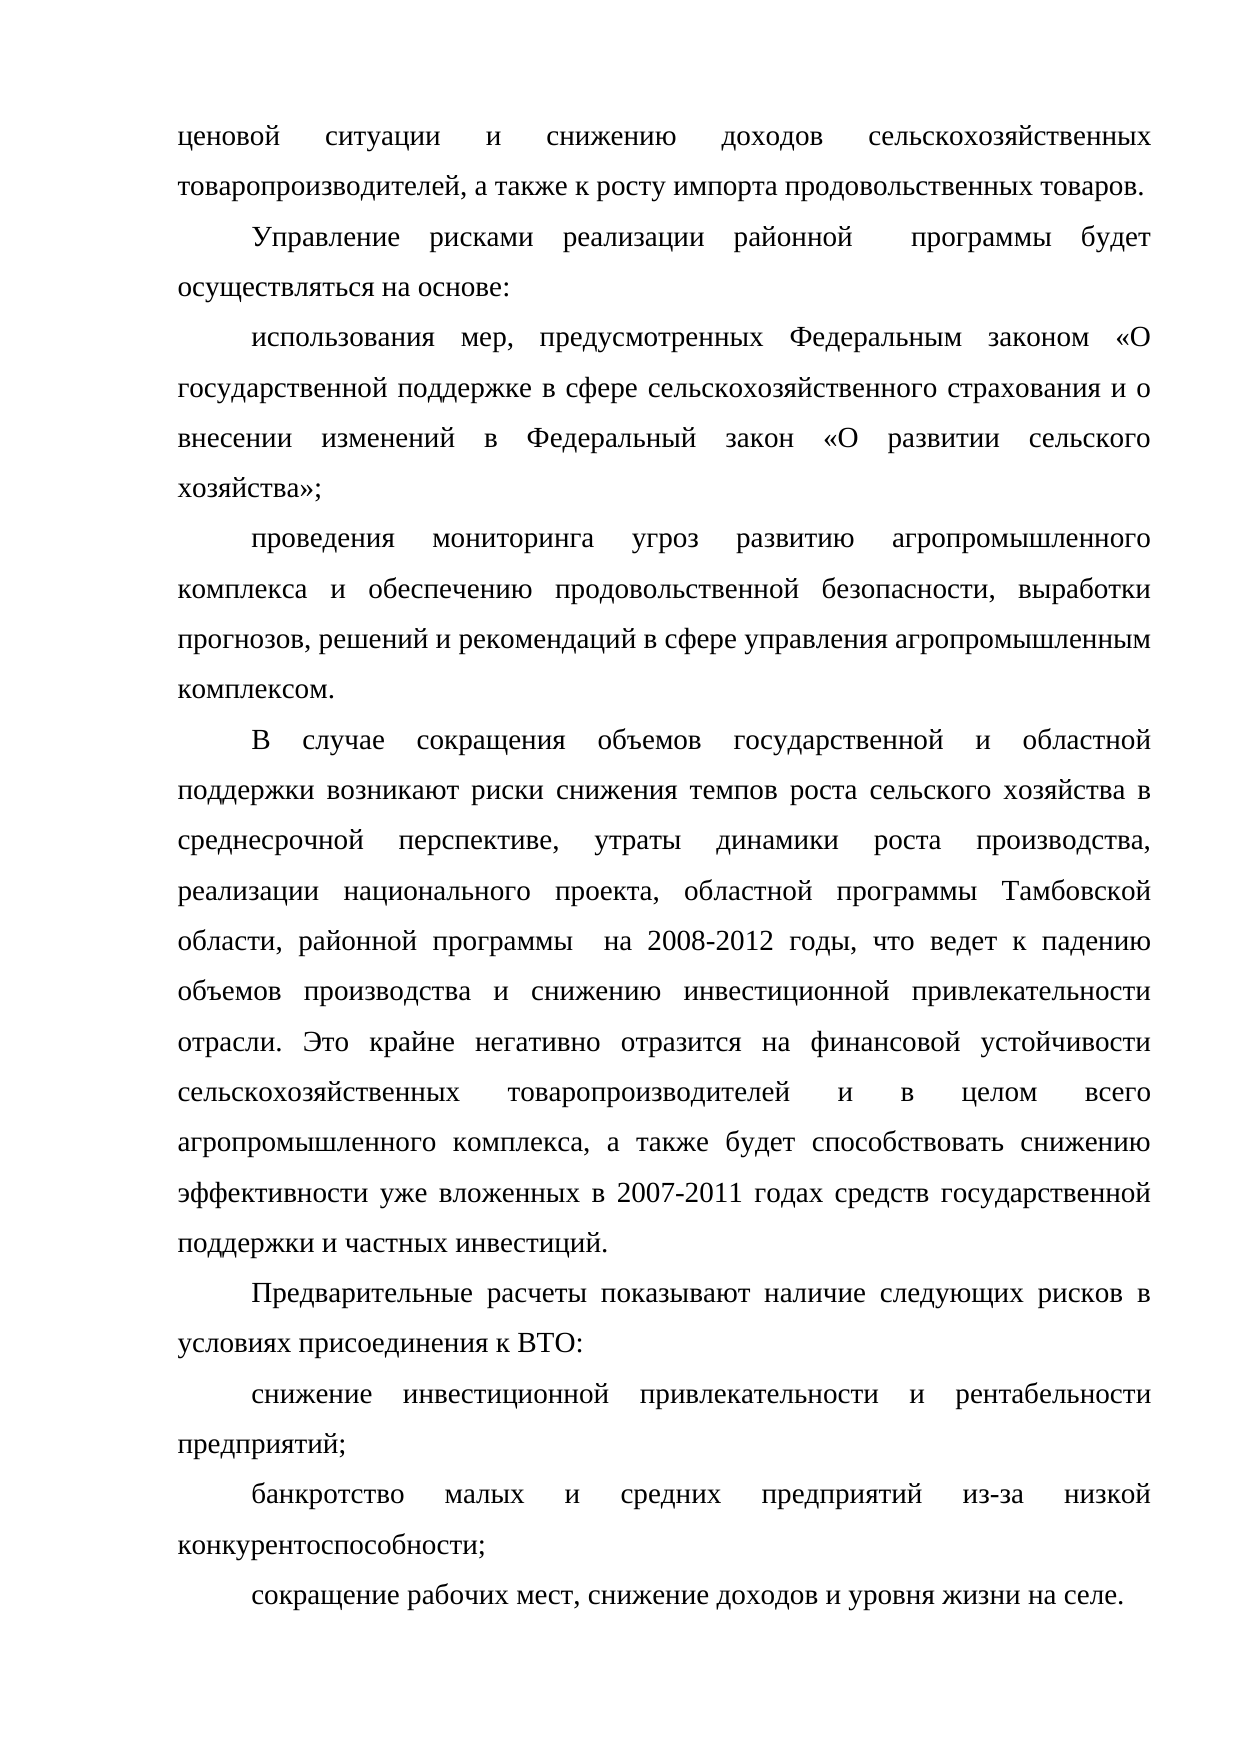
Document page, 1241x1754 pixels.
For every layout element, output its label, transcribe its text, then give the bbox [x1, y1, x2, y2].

text Предварительные расчеты показывают наличие следующих рисков в условиях присоединения к ВТО: [177, 1275, 1152, 1359]
text В случае сокращения объемов государственной и областной поддержки возникают риски снижения темпов роста сельского хозяйства в среднесрочной перспективе, утраты динамики роста производства, реализации национального проекта, областной программы Тамбовской области, районной программы на 2008-2012 годы, что ведет к падению объемов производства и снижению инвестиционной привлекательности отрасли. Это крайне негативно отразится на финансовой устойчивости сельскохозяйственных товаропроизводителей и в целом всего агропромышленного комплекса, а также будет способствовать снижению эффективности уже вложенных в 2007-2011 годах средств государственной поддержки и частных инвестиций. [177, 722, 1152, 1258]
text сокращение рабочих мест, снижение доходов и уровня жизни на селе. [177, 1577, 1152, 1611]
text снижение инвестиционной привлекательности и рентабельности предприятий; [177, 1376, 1152, 1460]
text банкротство малых и средних предприятий из-за низкой конкурентоспособности; [177, 1477, 1152, 1560]
text Управление рисками реализации районной программы будет осуществляться на основе: [177, 219, 1152, 303]
text использования мер, предусмотренных Федеральным законом «О государственной поддержке в сфере сельскохозяйственного страхования и о внесении изменений в Федеральный закон «О развитии сельского хозяйства»; [177, 319, 1152, 504]
text проведения мониторинга угроз развитию агропромышленного комплекса и обеспечению продовольственной безопасности, выработки прогнозов, решений и рекомендаций в сфере управления агропромышленным комплексом. [177, 521, 1152, 705]
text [177, 118, 1152, 202]
